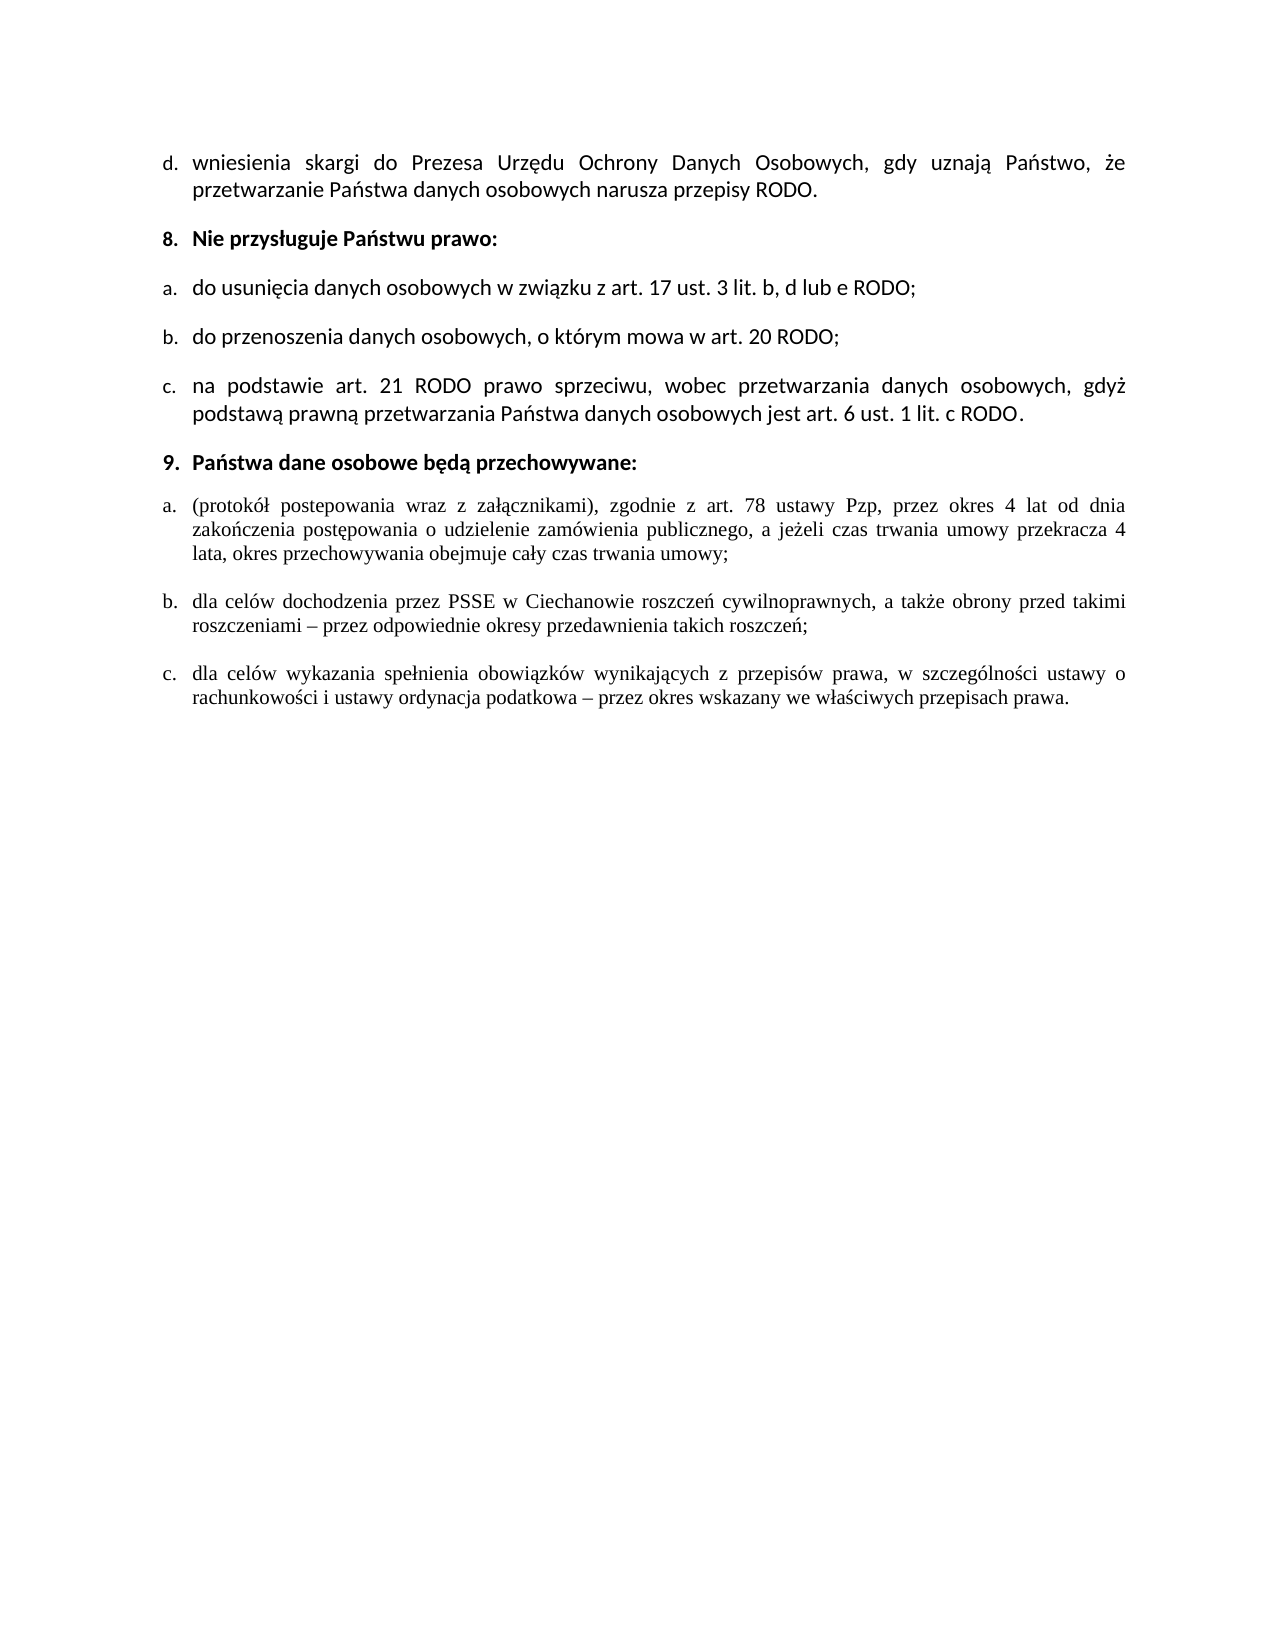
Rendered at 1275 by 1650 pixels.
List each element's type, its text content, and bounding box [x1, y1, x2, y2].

list dla celów wykazania spełnienia obowiązków wynikających z przepisów prawa, w szczególności ustawy o rachunkowości i ustawy ordynacja podatkowa – przez okres wskazany we właściwych przepisach prawa. [162, 661, 1127, 709]
list wniesienia skargi do Prezesa Urzędu Ochrony Danych Osobowych, gdy uznają Państwo, że przetwarzanie Państwa danych osobowych narusza przepisy RODO. [162, 148, 1127, 204]
list dla celów dochodzenia przez PSSE w Ciechanowie roszczeń cywilnoprawnych, a także obrony przed takimi roszczeniami – przez odpowiednie okresy przedawnienia takich roszczeń; [162, 589, 1127, 637]
list Nie przysługuje Państwu prawo: [162, 224, 1127, 252]
list do przenoszenia danych osobowych, o którym mowa w art. 20 RODO; [162, 322, 1127, 350]
text 9. Państwa dane osobowe będą przechowywane: [162, 448, 1127, 476]
list na podstawie art. 21 RODO prawo sprzeciwu, wobec przetwarzania danych osobowych, gdyż podstawą prawną przetwarzania Państwa danych osobowych jest art. 6 ust. 1 lit. c RODO. [162, 371, 1127, 427]
list (protokół postepowania wraz z załącznikami), zgodnie z art. 78 ustawy Pzp, przez okres 4 lat od dnia zakończenia postępowania o udzielenie zamówienia publicznego, a jeżeli czas trwania umowy przekracza 4 lata, okres przechowywania obejmuje cały czas trwania umowy; [162, 493, 1127, 565]
list do usunięcia danych osobowych w związku z art. 17 ust. 3 lit. b, d lub e RODO; [162, 273, 1127, 301]
